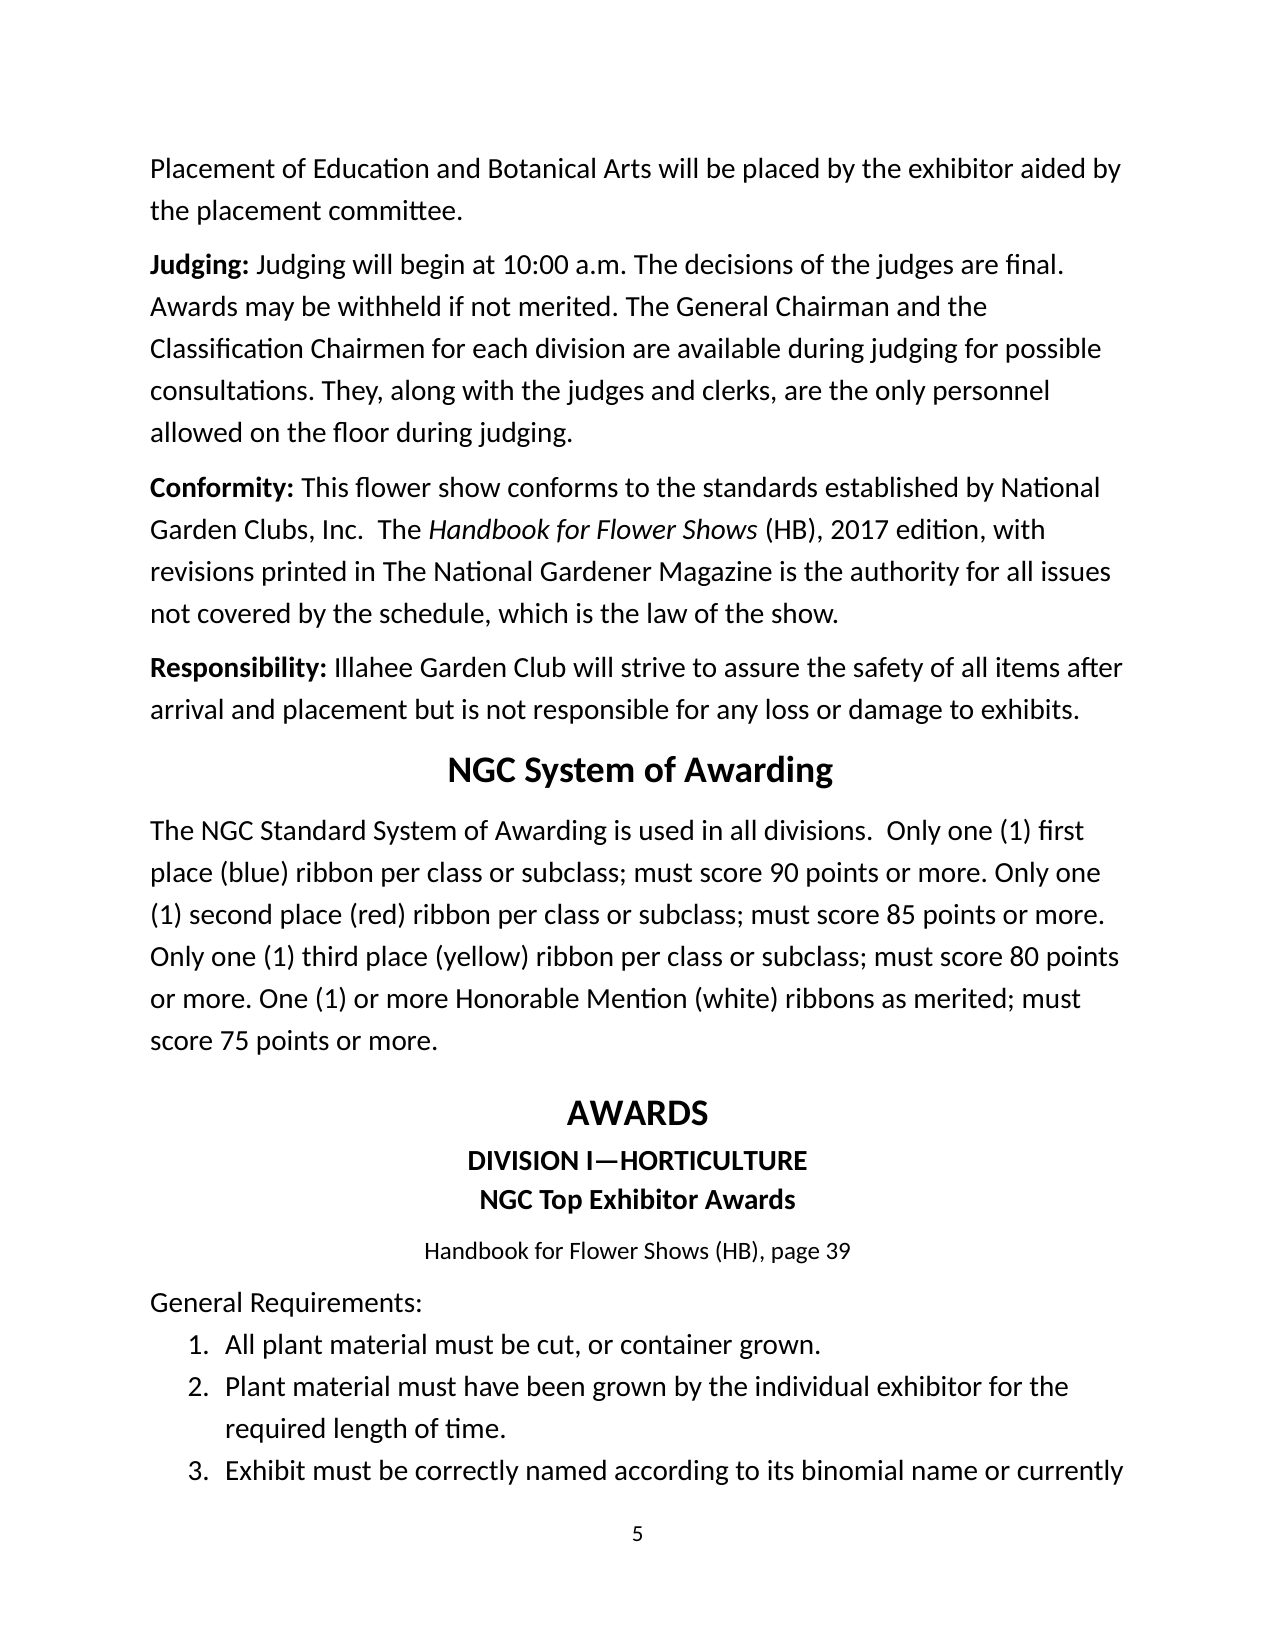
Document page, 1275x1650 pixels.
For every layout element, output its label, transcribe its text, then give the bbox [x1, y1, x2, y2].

text Responsibility: Illahee Garden Club will strive to assure the safety of all items after arrival and placement but is not responsible for any loss or damage to exhibits. [150, 649, 1125, 727]
text Conformity: This flower show conforms to the standards established by National Garden Clubs, Inc. The Handbook for Flower Shows (HB), 2017 edition, with revisions printed in The National Gardener Magazine is the authority for all issues not covered by the schedule, which is the law of the show. [150, 469, 1125, 630]
list Plant material must have been grown by the individual exhibitor for the required length of time. [187, 1368, 1125, 1445]
text NGC System of Awarding [150, 746, 1125, 792]
subtitle DIVISION I—HORTICULTURE [150, 1142, 1125, 1178]
text Handbook for Flower Shows (HB), page 39 [150, 1235, 1125, 1266]
list All plant material must be cut, or container grown. [187, 1326, 1125, 1361]
text General Requirements: [150, 1284, 1125, 1319]
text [150, 150, 1125, 228]
text The NGC Standard System of Awarding is used in all divisions. Only one (1) first place (blue) ribbon per class or subclass; must score 90 points or more. Only one (1) second place (red) ribbon per class or subclass; must score 85 points or more. Only one (1) third place (yellow) ribbon per class or subclass; must score 80 points or more. One (1) or more Honorable Mention (white) ribbons as merited; must score 75 points or more. [150, 812, 1125, 1057]
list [187, 1452, 1125, 1487]
text Judging: Judging will begin at 10:00 a.m. The decisions of the judges are final. Awards may be withheld if not merited. The General Chairman and the Classification Chairmen for each division are available during judging for possible consultations. They, along with the judges and clerks, are the only personnel allowed on the floor during judging. [150, 246, 1125, 450]
subtitle AWARDS [150, 1089, 1125, 1134]
text NGC Top Exhibitor Awards [150, 1181, 1125, 1216]
